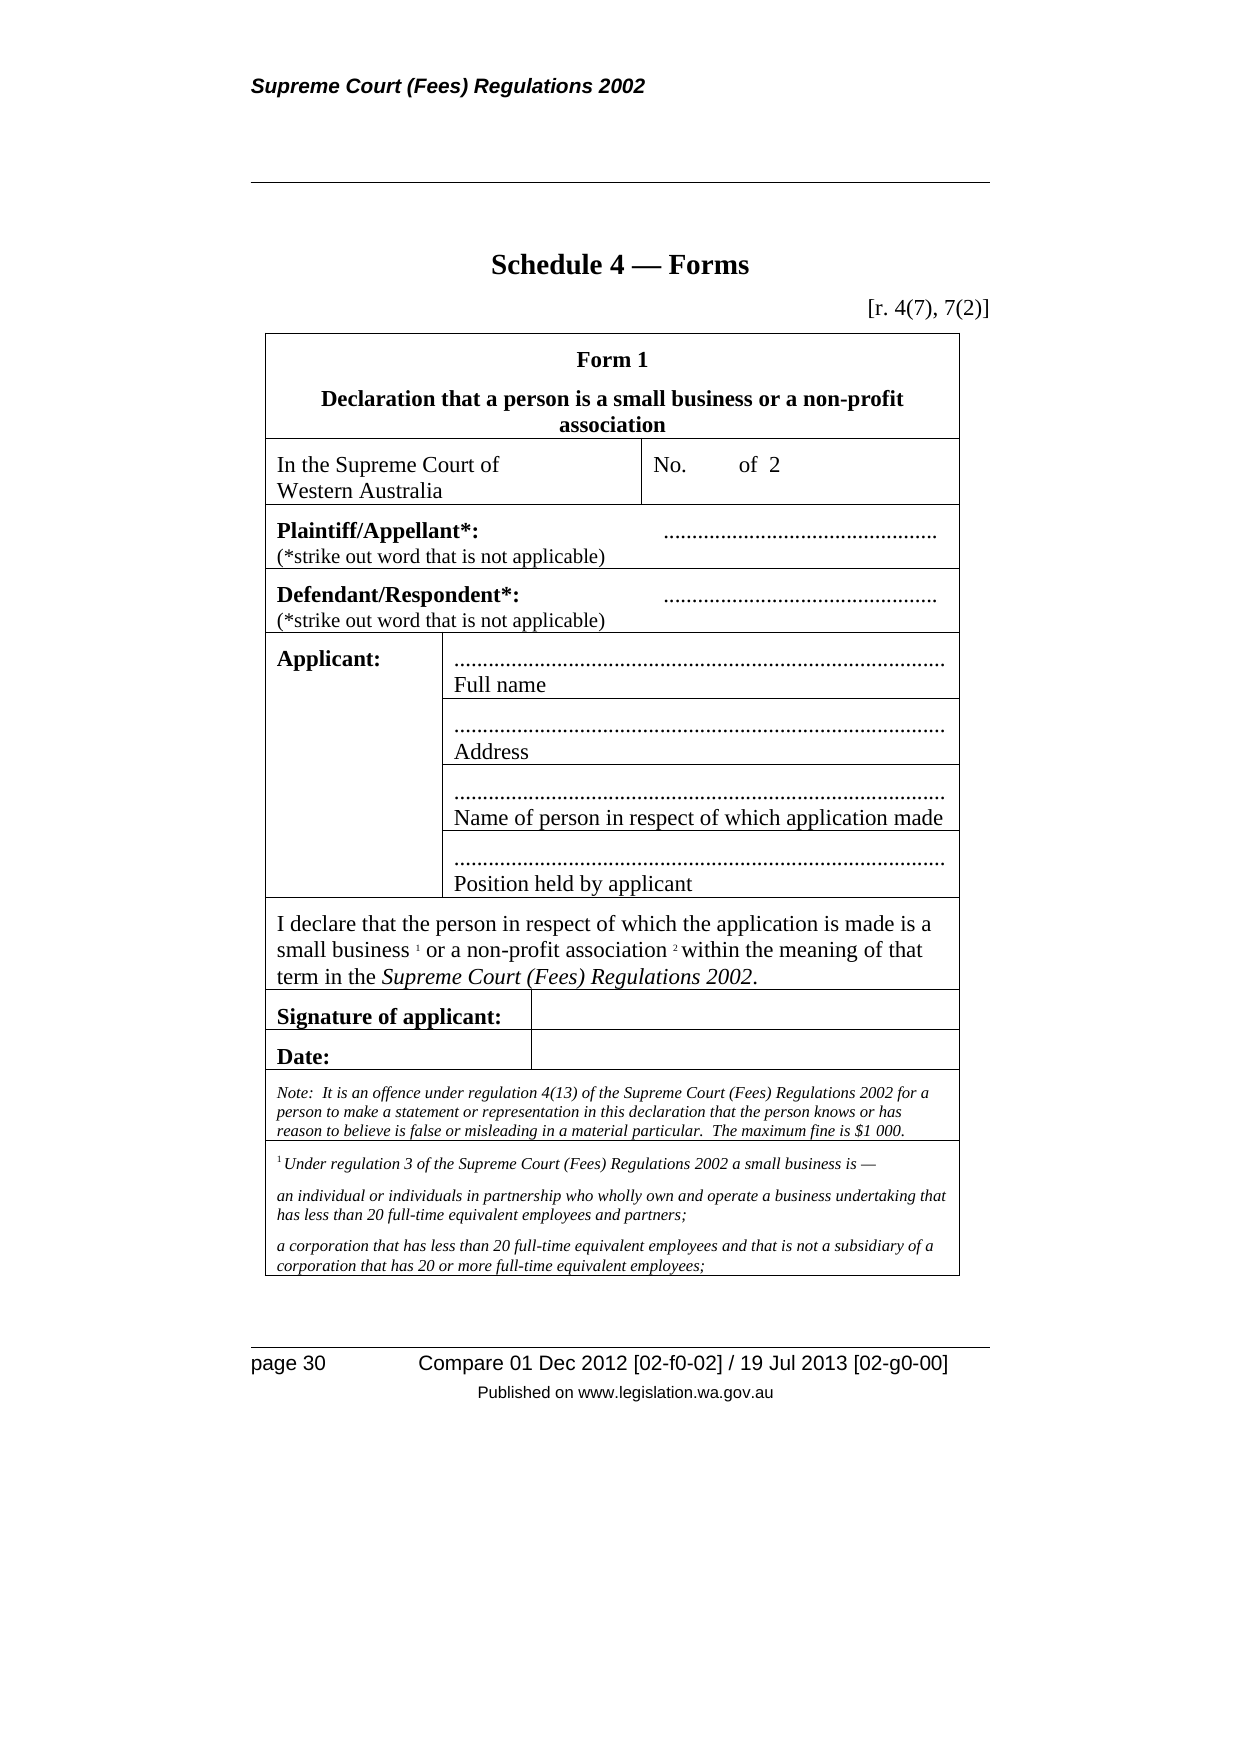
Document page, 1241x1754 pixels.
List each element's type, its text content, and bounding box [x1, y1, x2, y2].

table_cell Date: [266, 1030, 531, 1069]
table_cell Defendant/Respondent*: ................................................ (*strike out word that is not applicable) [266, 569, 959, 632]
table_header Form 1 [266, 334, 959, 372]
table_cell Plaintiff/Appellant*: ................................................ (*strike out word that is not applicable) [266, 505, 959, 568]
table_cell Declaration that a person is a small business or a non-profit association [266, 372, 959, 437]
table_cell I declare that the person in respect of which the application is made is a small business 1 or a non-profit association 2 within the meaning of that term in the Supreme Court (Fees) Regulations 2002. [266, 898, 959, 989]
table_cell Note: It is an offence under regulation 4(13) of the Supreme Court (Fees) Regulations 2002 for a person to make a statement or representation in this declaration that the person knows or has reason to believe is false or misleading in a material particular. The maximum fine is $1 000. [266, 1070, 959, 1140]
table_cell Applicant: [266, 633, 442, 897]
subtitle Schedule 4 — Forms [251, 247, 990, 281]
table_cell [532, 1030, 959, 1069]
table_cell ...................................................................................... Full name [443, 633, 959, 698]
table_cell In the Supreme Court of [266, 439, 641, 504]
table_cell ...................................................................................... Name of person in respect of which application made [443, 765, 959, 830]
table_cell ...................................................................................... Address [443, 699, 959, 764]
table_cell Signature of applicant: [266, 990, 531, 1029]
table_cell No. of 2 [642, 439, 959, 504]
table_cell ...................................................................................... Position held by applicant [443, 831, 959, 897]
table_cell [532, 990, 959, 1029]
text [r. 4(7), 7(2)] [251, 293, 990, 320]
table_cell 1 Under regulation 3 of the Supreme Court (Fees) Regulations 2002 a small business is — an individual or individuals in partnership who wholly own and operate a business undertaking that has less than 20 full-time equivalent employees and partners; a corporation that has less than 20 full-time equivalent employees and that is not a subsidiary of a corporation that has 20 or more full-time equivalent employees; [266, 1141, 959, 1274]
